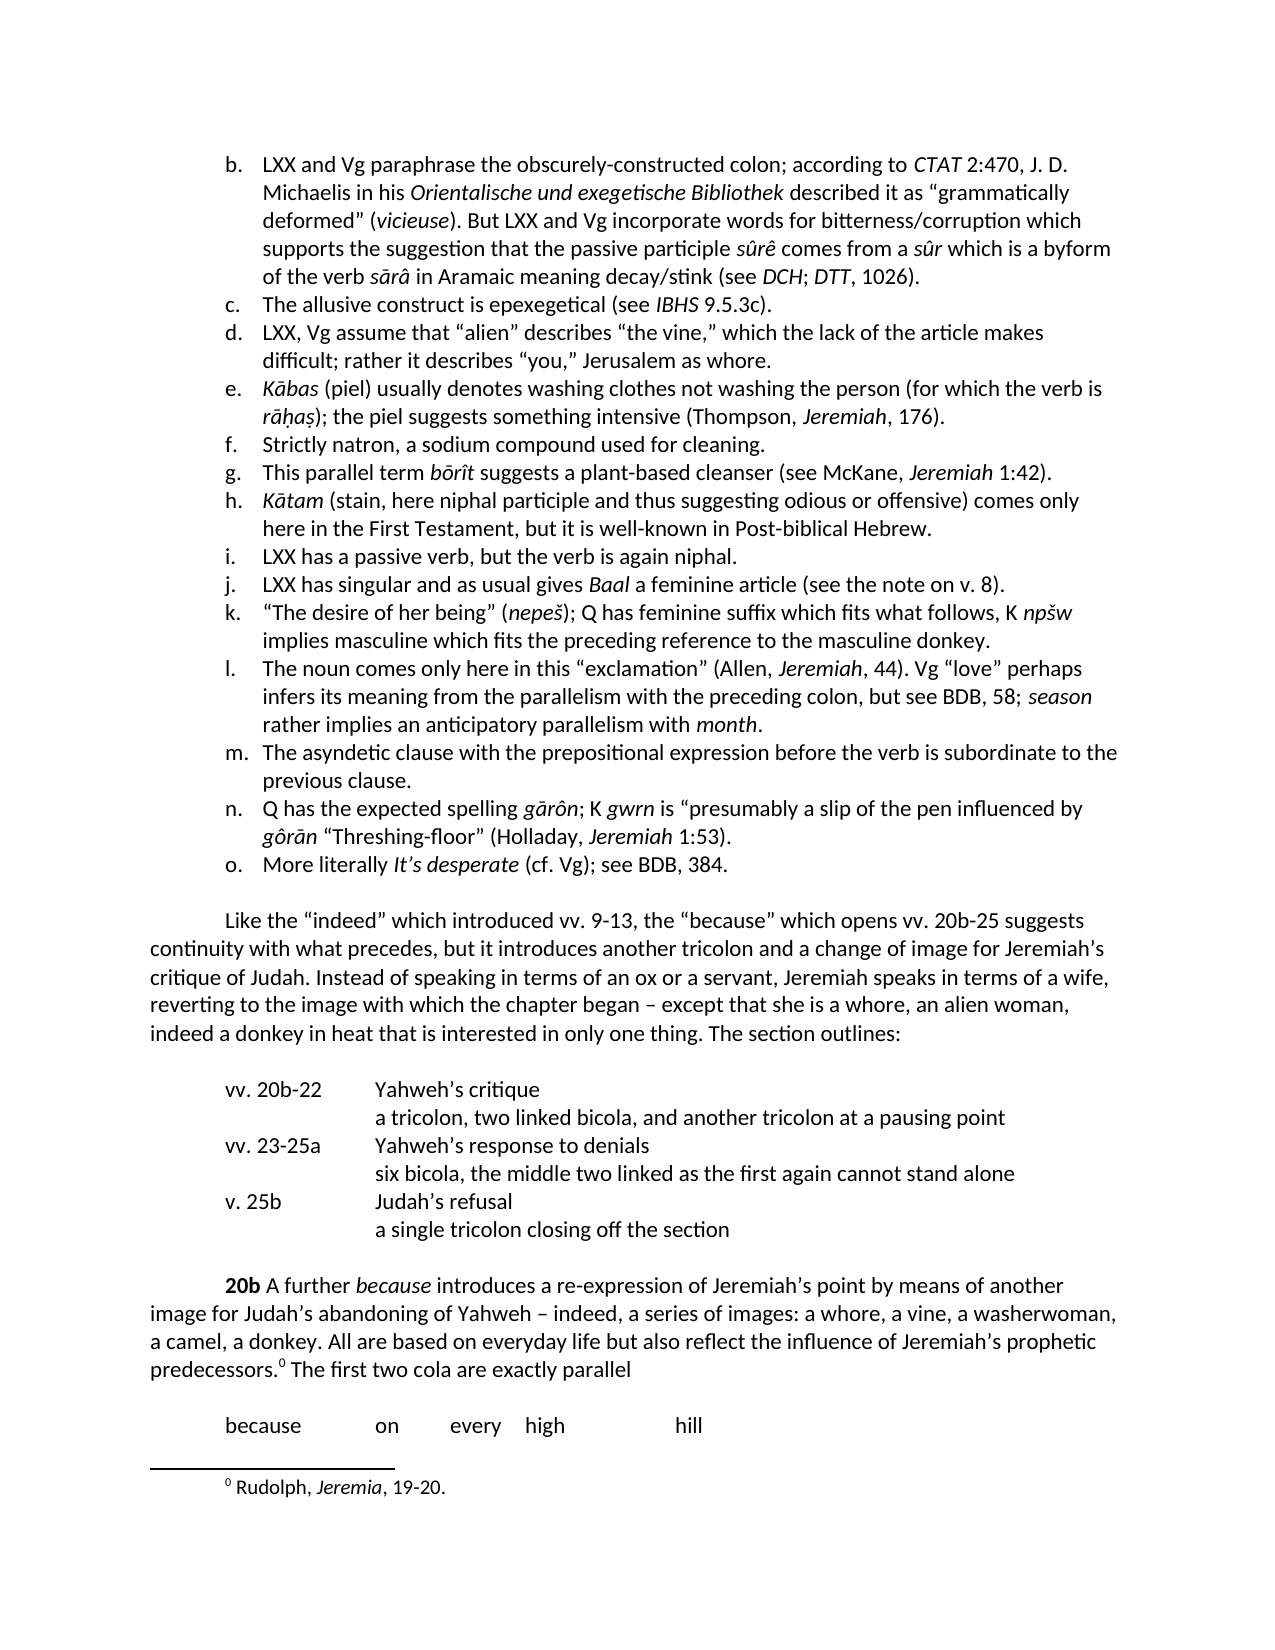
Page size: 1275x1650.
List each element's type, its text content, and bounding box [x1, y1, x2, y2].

text vv. 23-25a Yahweh’s response to denials [150, 1131, 1125, 1159]
list Kābas (piel) usually denotes washing clothes not washing the person (for which the verb is rāḥaṣ); the piel suggests something intensive (Thompson, Jeremiah, 176). [225, 374, 1125, 430]
text a single tricolon closing off the section [150, 1215, 1125, 1243]
list Strictly natron, a sodium compound used for cleaning. [225, 430, 1125, 458]
text vv. 20b-22 Yahweh’s critique [150, 1075, 1125, 1103]
list Q has the expected spelling gārôn; K gwrn is “presumably a slip of the pen influenced by gôrān “Threshing-floor” (Holladay, Jeremiah 1:53). [225, 794, 1125, 851]
list The allusive construct is epexegetical (see IBHS 9.5.3c). [225, 290, 1125, 318]
list The asyndetic clause with the prepositional expression before the verb is subordinate to the previous clause. [225, 738, 1125, 794]
text v. 25b Judah’s refusal [150, 1187, 1125, 1215]
list LXX has a passive verb, but the verb is again niphal. [225, 542, 1125, 570]
list LXX has singular and as usual gives Baal a feminine article (see the note on v. 8). [225, 570, 1125, 598]
list LXX, Vg assume that “alien” describes “the vine,” which the lack of the article makes difficult; rather it describes “you,” Jerusalem as whore. [225, 318, 1125, 374]
text 20b A further because introduces a re-expression of Jeremiah’s point by means of another image for Judah’s abandoning of Yahweh – indeed, a series of images: a whore, a vine, a washerwoman, a camel, a donkey. All are based on everyday life but also reflect the influence of Jeremiah’s prophetic predecessors. The first two cola are exactly parallel [150, 1271, 1125, 1383]
text six bicola, the middle two linked as the first again cannot stand alone [150, 1159, 1125, 1187]
list “The desire of her being” (nepeš); Q has feminine suffix which fits what follows, K npšw implies masculine which fits the preceding reference to the masculine donkey. [225, 598, 1125, 654]
list LXX and Vg paraphrase the obscurely-constructed colon; according to CTAT 2:470, J. D. Michaelis in his Orientalische und exegetische Bibliothek described it as “grammatically deformed” (vicieuse). But LXX and Vg incorporate words for bitterness/corruption which supports the suggestion that the passive participle sûrê comes from a sûr which is a byform of the verb sārâ in Aramaic meaning decay/stink (see DCH; DTT, 1026). [225, 150, 1125, 290]
list Kātam (stain, here niphal participle and thus suggesting odious or offensive) comes only here in the First Testament, but it is well-known in Post-biblical Hebrew. [225, 486, 1125, 542]
text because on every high hill [150, 1411, 1125, 1439]
list This parallel term bōrît suggests a plant-based cleanser (see McKane, Jeremiah 1:42). [225, 458, 1125, 486]
text a tricolon, two linked bicola, and another tricolon at a pausing point [150, 1103, 1125, 1131]
text Like the “indeed” which introduced vv. 9-13, the “because” which opens vv. 20b-25 suggests continuity with what precedes, but it introduces another tricolon and a change of image for Jeremiah’s critique of Judah. Instead of speaking in terms of an ox or a servant, Jeremiah speaks in terms of a wife, reverting to the image with which the chapter began – except that she is a whore, an alien woman, indeed a donkey in heat that is interested in only one thing. The section outlines: [150, 907, 1125, 1047]
list The noun comes only here in this “exclamation” (Allen, Jeremiah, 44). Vg “love” perhaps infers its meaning from the parallelism with the preceding colon, but see BDB, 58; season rather implies an anticipatory parallelism with month. [225, 654, 1125, 738]
list More literally It’s desperate (cf. Vg); see BDB, 384. [225, 851, 1125, 878]
